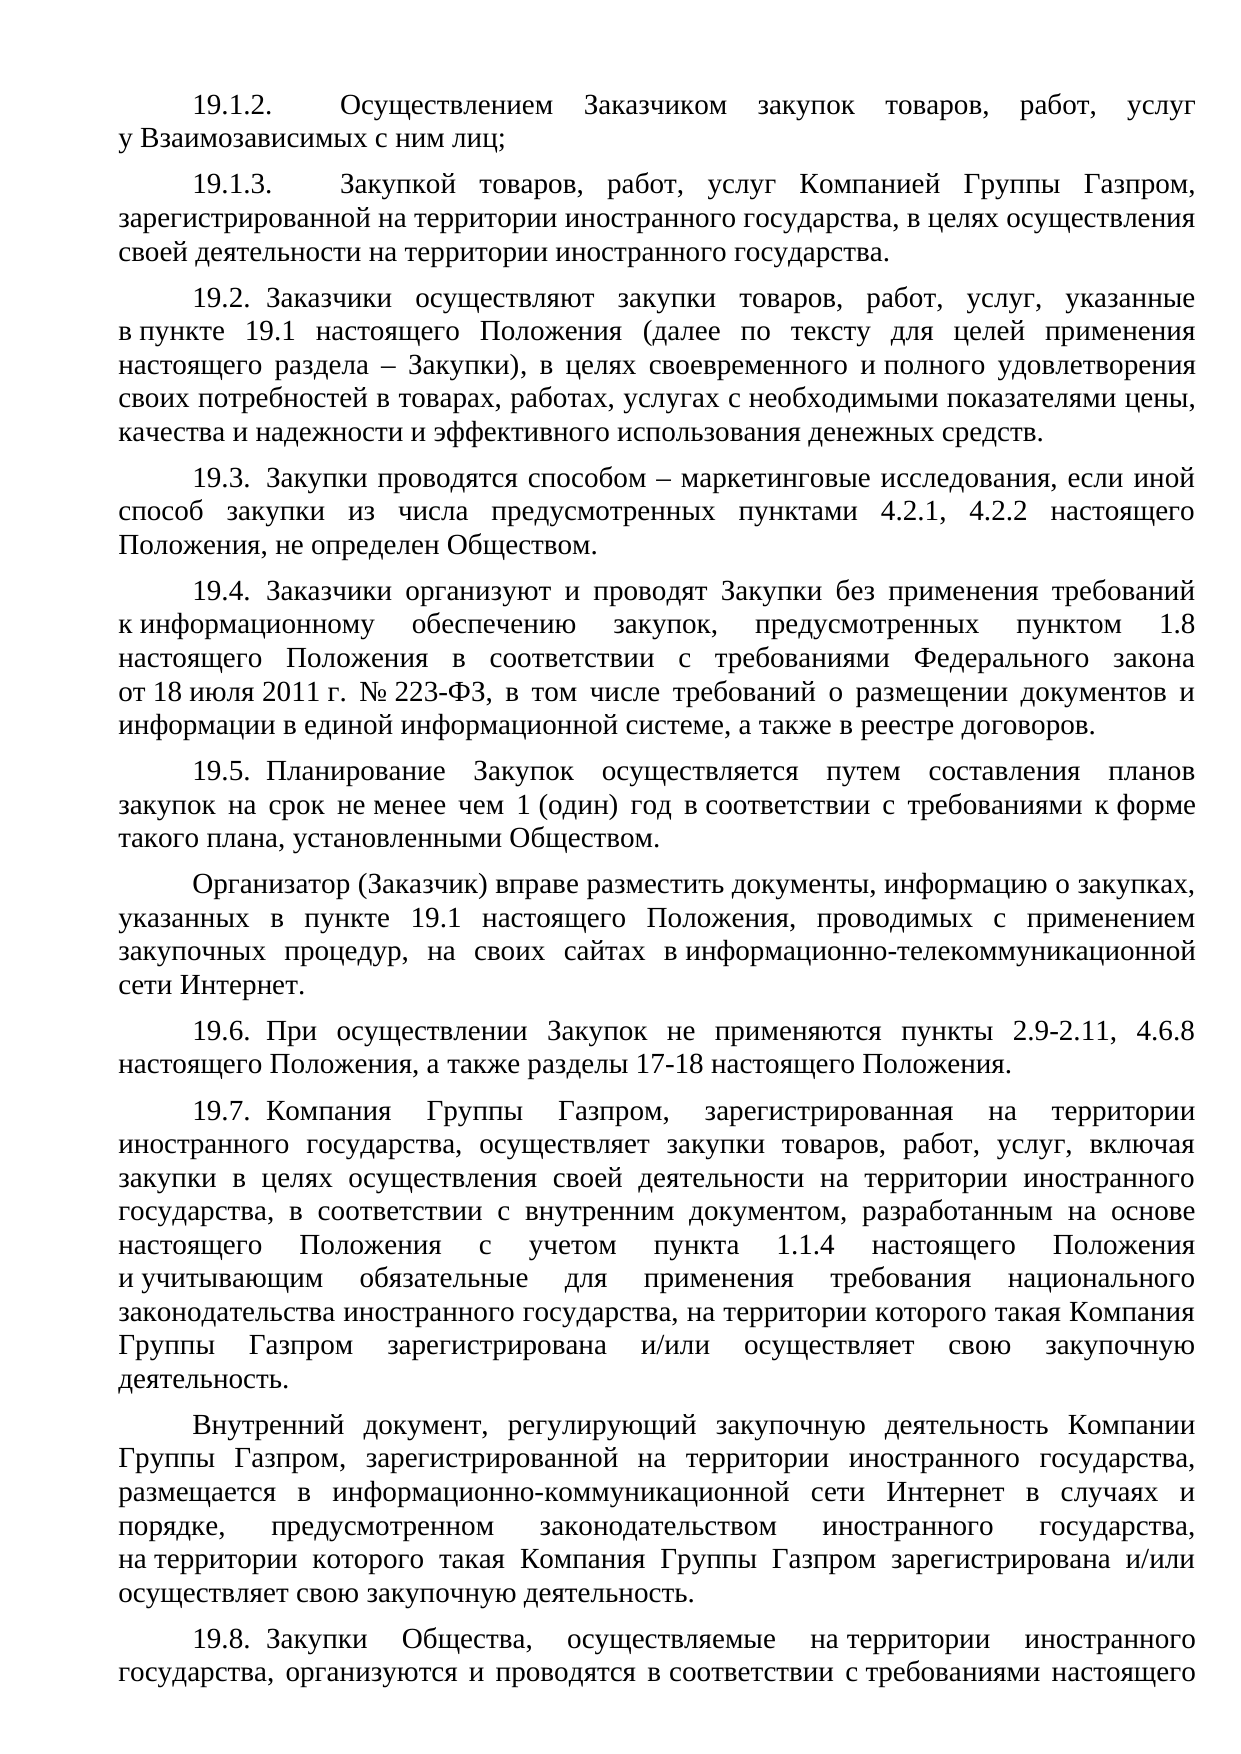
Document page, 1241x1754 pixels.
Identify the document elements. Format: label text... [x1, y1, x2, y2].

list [118, 1621, 1196, 1688]
list Заказчики осуществляют закупки товаров, работ, услуг, указанные в пункте 19.1 настоящего Положения (далее по тексту для целей применения настоящего раздела – Закупки), в целях своевременного и полного удовлетворения своих потребностей в товарах, работах, услугах с необходимыми показателями цены, качества и надежности и эффективного использования денежных средств. [118, 280, 1196, 447]
text Внутренний документ, регулирующий закупочную деятельность Компании Группы Газпром, зарегистрированной на территории иностранного государства, размещается в информационно-коммуникационной сети Интернет в случаях и порядке, предусмотренном законодательством иностранного государства, на территории которого такая Компания Группы Газпром зарегистрирована и/или осуществляет свою закупочную деятельность. [118, 1407, 1196, 1608]
list Закупки проводятся способом – маркетинговые исследования, если иной способ закупки из числа предусмотренных пунктами 4.2.1, 4.2.2 настоящего Положения, не определен Обществом. [118, 460, 1196, 561]
list Закупкой товаров, работ, услуг Компанией Группы Газпром, зарегистрированной на территории иностранного государства, в целях осуществления своей деятельности на территории иностранного государства. [118, 167, 1196, 267]
list Осуществлением Заказчиком закупок товаров, работ, услуг у Взаимозависимых с ним лиц; [118, 87, 1196, 154]
list Заказчики организуют и проводят Закупки без применения требований к информационному обеспечению закупок, предусмотренных пунктом 1.8 настоящего Положения в соответствии с требованиями Федерального закона от 18 июля 2011 г. № 223-ФЗ, в том числе требований о размещении документов и информации в единой информационной системе, а также в реестре договоров. [118, 573, 1196, 741]
text Организатор (Заказчик) вправе разместить документы, информацию о закупках, указанных в пункте 19.1 настоящего Положения, проводимых с применением закупочных процедур, на своих сайтах в информационно-телекоммуникационной сети Интернет. [118, 866, 1196, 1001]
list Компания Группы Газпром, зарегистрированная на территории иностранного государства, осуществляет закупки товаров, работ, услуг, включая закупки в целях осуществления своей деятельности на территории иностранного государства, в соответствии с внутренним документом, разработанным на основе настоящего Положения с учетом пункта 1.1.4 настоящего Положения и учитывающим обязательные для применения требования национального законодательства иностранного государства, на территории которого такая Компания Группы Газпром зарегистрирована и/или осуществляет свою закупочную деятельность. [118, 1093, 1196, 1394]
list Планирование Закупок осуществляется путем составления планов закупок на срок не менее чем 1 (один) год в соответствии с требованиями к форме такого плана, установленными Обществом. [118, 753, 1196, 854]
list При осуществлении Закупок не применяются пункты 2.9-2.11, 4.6.8 настоящего Положения, а также разделы 17-18 настоящего Положения. [118, 1013, 1196, 1080]
